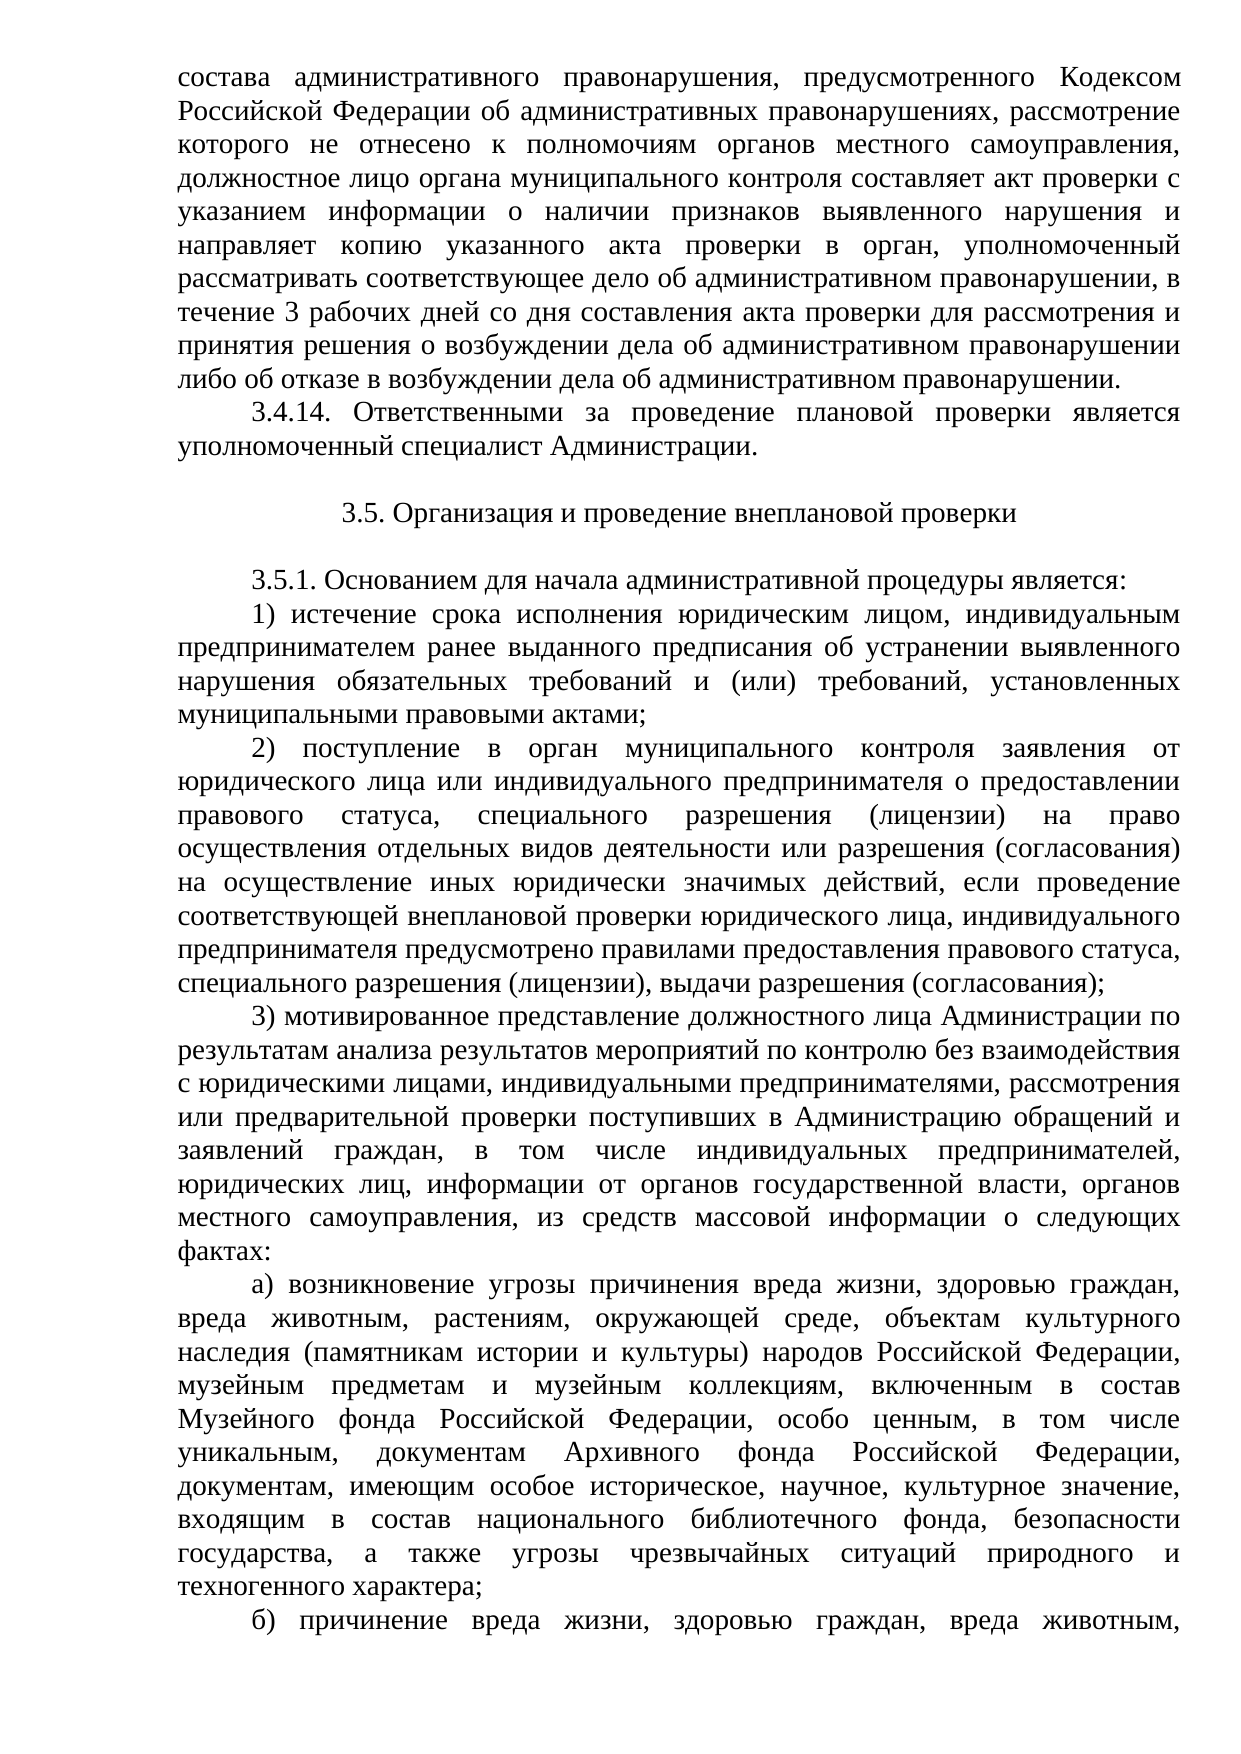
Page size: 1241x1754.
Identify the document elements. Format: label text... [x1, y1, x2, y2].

text а) возникновение угрозы причинения вреда жизни, здоровью граждан, вреда животным, растениям, окружающей среде, объектам культурного наследия (памятникам истории и культуры) народов Российской Федерации, музейным предметам и музейным коллекциям, включенным в состав Музейного фонда Российской Федерации, особо ценным, в том числе уникальным, документам Архивного фонда Российской Федерации, документам, имеющим особое историческое, научное, культурное значение, входящим в состав национального библиотечного фонда, безопасности государства, а также угрозы чрезвычайных ситуаций природного и техногенного характера; [177, 1267, 1181, 1602]
text 3.5. Организация и проведение внеплановой проверки [177, 495, 1181, 529]
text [177, 59, 1181, 394]
text 3.5.1. Основанием для начала административной процедуры является: [177, 562, 1181, 596]
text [177, 1602, 1181, 1636]
text 3) мотивированное представление должностного лица Администрации по результатам анализа результатов мероприятий по контролю без взаимодействия с юридическими лицами, индивидуальными предпринимателями, рассмотрения или предварительной проверки поступивших в Администрацию обращений и заявлений граждан, в том числе индивидуальных предпринимателей, юридических лиц, информации от органов государственной власти, органов местного самоуправления, из средств массовой информации о следующих фактах: [177, 998, 1181, 1267]
text 2) поступление в орган муниципального контроля заявления от юридического лица или индивидуального предпринимателя о предоставлении правового статуса, специального разрешения (лицензии) на право осуществления отдельных видов деятельности или разрешения (согласования) на осуществление иных юридически значимых действий, если проведение соответствующей внеплановой проверки юридического лица, индивидуального предпринимателя предусмотрено правилами предоставления правового статуса, специального разрешения (лицензии), выдачи разрешения (согласования); [177, 730, 1181, 998]
text 1) истечение срока исполнения юридическим лицом, индивидуальным предпринимателем ранее выданного предписания об устранении выявленного нарушения обязательных требований и (или) требований, установленных муниципальными правовыми актами; [177, 596, 1181, 730]
text 3.4.14. Ответственными за проведение плановой проверки является уполномоченный специалист Администрации. [177, 394, 1181, 462]
